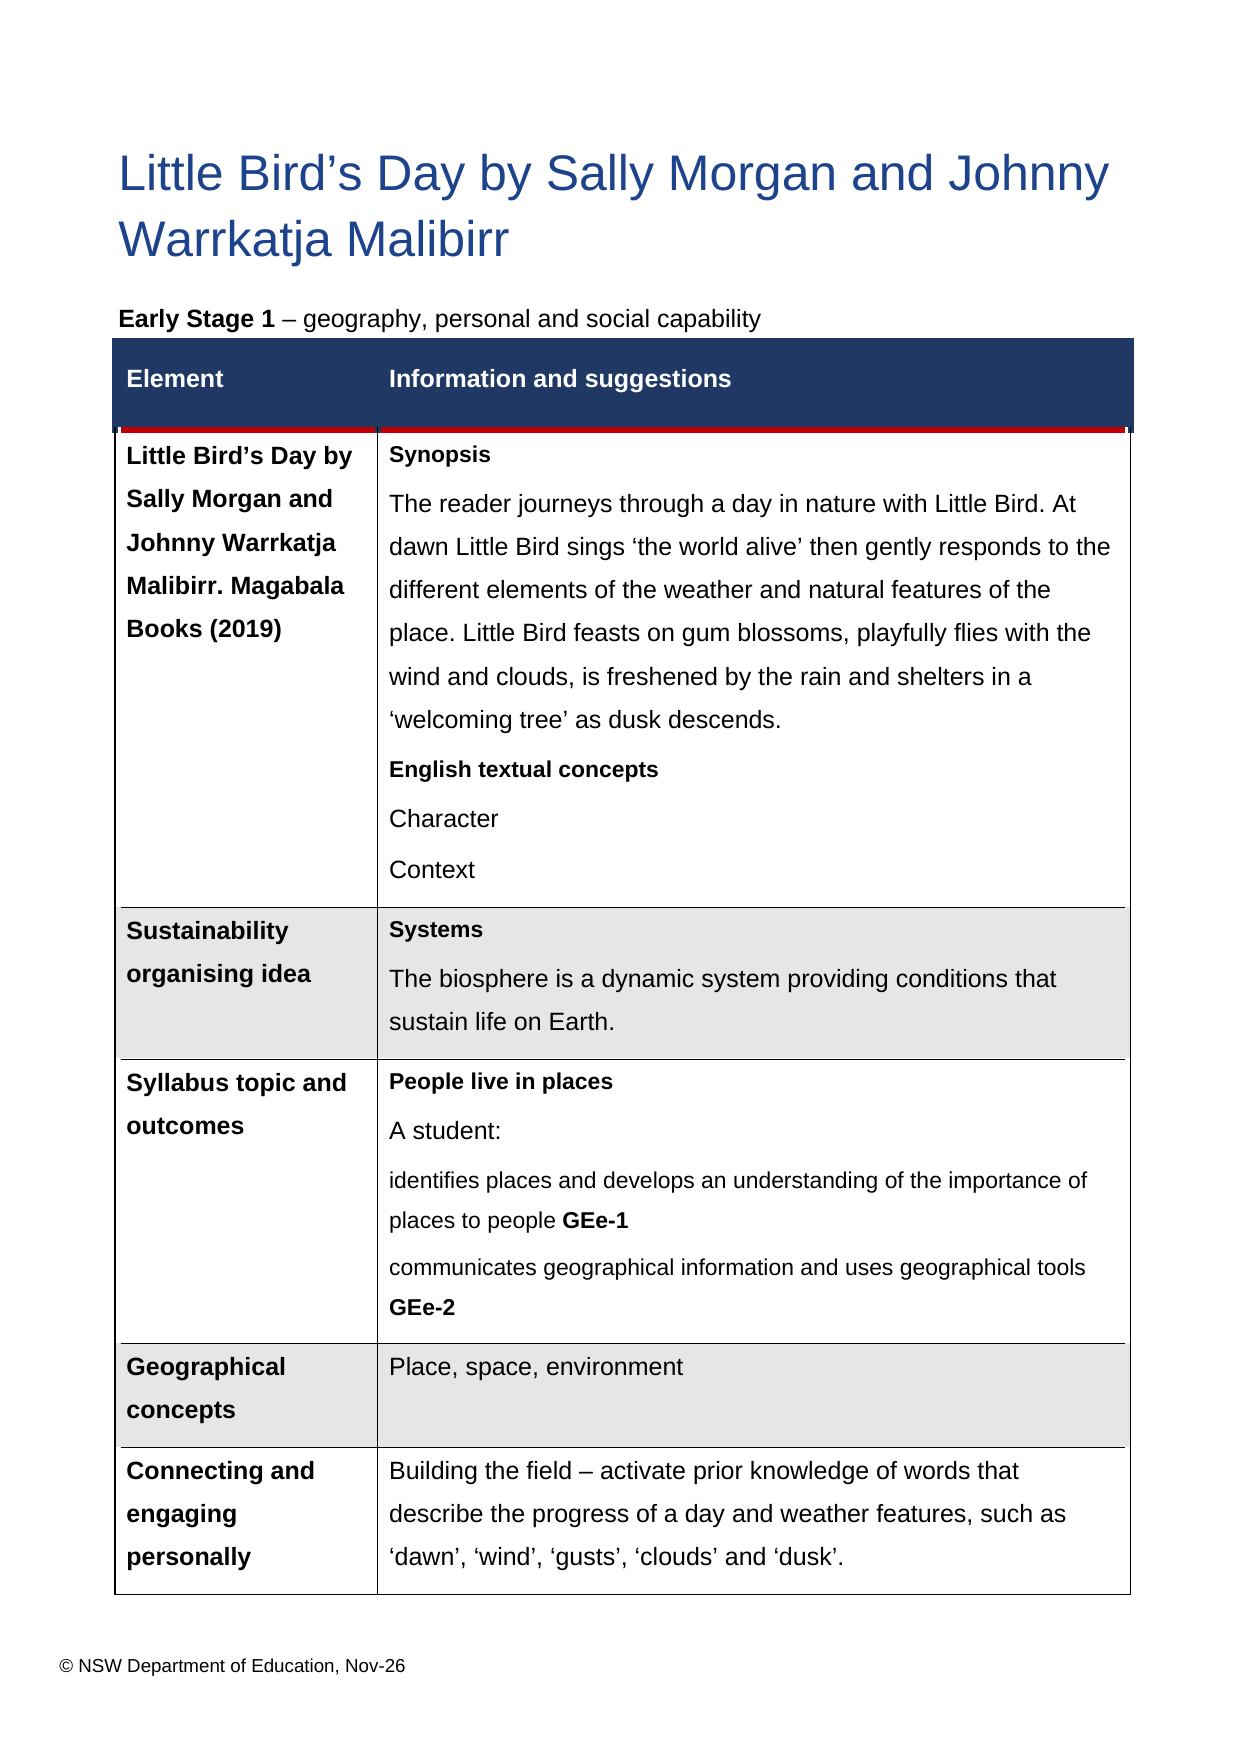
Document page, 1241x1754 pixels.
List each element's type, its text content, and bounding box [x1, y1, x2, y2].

table_cell Syllabus topic and outcomes [116, 1059, 377, 1343]
text Early Stage 1 – geography, personal and social capability [118, 304, 1122, 333]
table_cell Connecting and engaging personally [116, 1447, 377, 1594]
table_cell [378, 1447, 1130, 1594]
table_cell Sustainability organising idea [116, 907, 377, 1058]
table_cell Little Bird’s Day by Sally Morgan and Johnny Warrkatja Malibirr. Magabala Books (2019) [116, 427, 377, 907]
table_cell Synopsis The reader journeys through a day in nature with Little Bird. At dawn Little Bird sings ‘the world alive’ then gently responds to the different elements of the weather and natural features of the place. Little Bird feasts on gum blossoms, playfully flies with the wind and clouds, is freshened by the rain and shelters in a ‘welcoming tree’ as dusk descends. English textual concepts Character Context [378, 427, 1130, 907]
subtitle Little Bird’s Day by Sally Morgan and Johnny Warrkatja Malibirr [118, 143, 1122, 267]
table_cell People live in places A student: identifies places and develops an understanding of the importance of places to people GEe-1 communicates geographical information and uses geographical tools GEe-2 [378, 1059, 1130, 1343]
table_header Information and suggestions [381, 344, 1128, 427]
table_cell Place, space, environment [378, 1343, 1130, 1447]
table_cell Systems The biosphere is a dynamic system providing conditions that sustain life on Earth. [378, 907, 1130, 1058]
table_cell Geographical concepts [116, 1343, 377, 1447]
table_header Element [118, 344, 375, 427]
